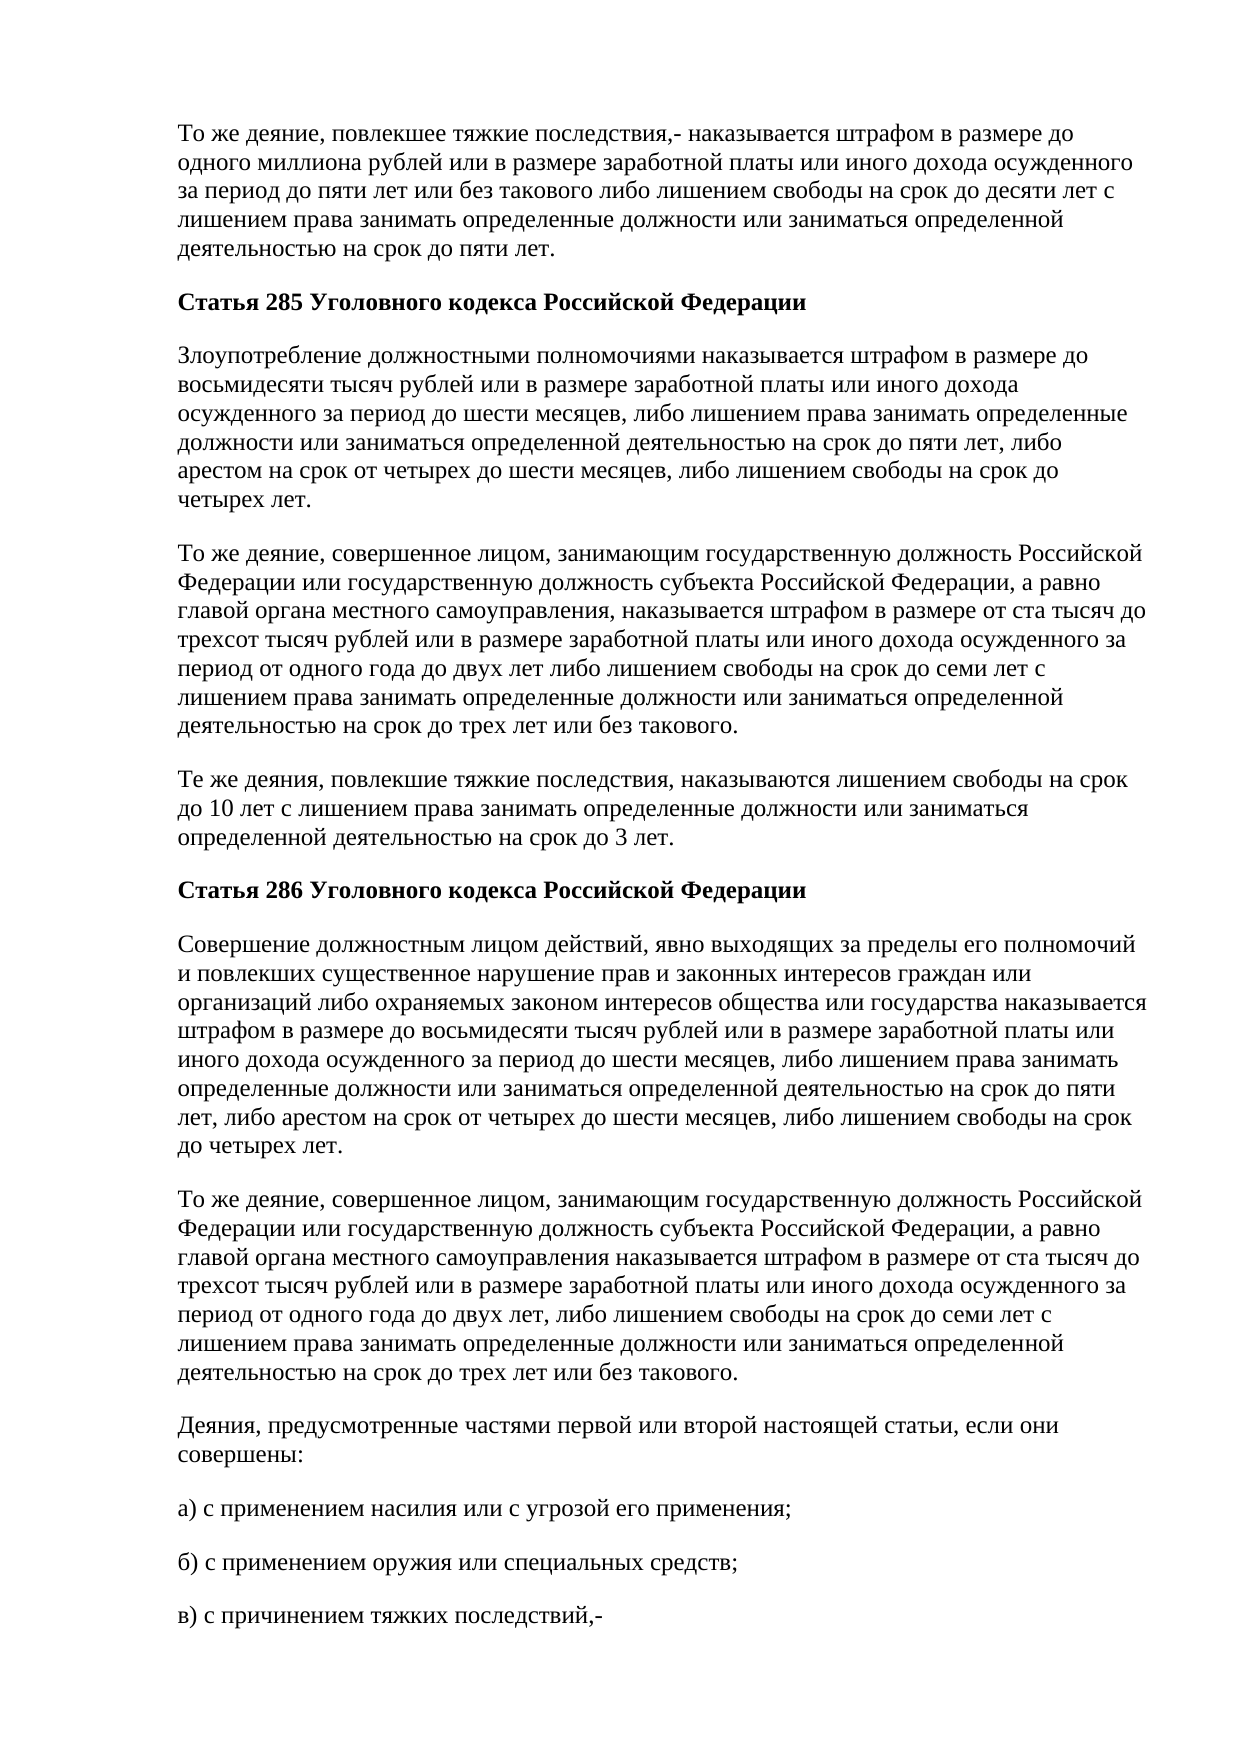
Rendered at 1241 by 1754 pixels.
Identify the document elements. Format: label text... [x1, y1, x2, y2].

text Злоупотребление должностными полномочиями наказывается штрафом в размере до восьмидесяти тысяч рублей или в размере заработной платы или иного дохода осужденного за период до шести месяцев, либо лишением права занимать определенные должности или заниматься определенной деятельностью на срок до пяти лет, либо арестом на срок от четырех до шести месяцев, либо лишением свободы на срок до четырех лет. [177, 341, 1152, 513]
text То же деяние, повлекшее тяжкие последствия,- наказывается штрафом в размере до одного миллиона рублей или в размере заработной платы или иного дохода осужденного за период до пяти лет или без такового либо лишением свободы на срок до десяти лет с лишением права занимать определенные должности или заниматься определенной деятельностью на срок до пяти лет. [177, 118, 1152, 262]
text Деяния, предусмотренные частями первой или второй настоящей статьи, если они совершены: [177, 1411, 1152, 1468]
text б) с применением оружия или специальных средств; [177, 1547, 1152, 1576]
text Те же деяния, повлекшие тяжкие последствия, наказываются лишением свободы на срок до 10 лет с лишением права занимать определенные должности или заниматься определенной деятельностью на срок до 3 лет. [177, 764, 1152, 851]
text Статья 285 Уголовного кодекса Российской Федерации [177, 287, 1152, 316]
text в) с причинением тяжких последствий,- [177, 1601, 1152, 1629]
text То же деяние, совершенное лицом, занимающим государственную должность Российской Федерации или государственную должность субъекта Российской Федерации, а равно главой органа местного самоуправления, наказывается штрафом в размере от ста тысяч до трехсот тысяч рублей или в размере заработной платы или иного дохода осужденного за период от одного года до двух лет либо лишением свободы на срок до семи лет с лишением права занимать определенные должности или заниматься определенной деятельностью на срок до трех лет или без такового. [177, 538, 1152, 739]
text Статья 286 Уголовного кодекса Российской Федерации [177, 876, 1152, 904]
text а) с применением насилия или с угрозой его применения; [177, 1493, 1152, 1522]
text То же деяние, совершенное лицом, занимающим государственную должность Российской Федерации или государственную должность субъекта Российской Федерации, а равно главой органа местного самоуправления наказывается штрафом в размере от ста тысяч до трехсот тысяч рублей или в размере заработной платы или иного дохода осужденного за период от одного года до двух лет, либо лишением свободы на срок до семи лет с лишением права занимать определенные должности или заниматься определенной деятельностью на срок до трех лет или без такового. [177, 1184, 1152, 1386]
text Совершение должностным лицом действий, явно выходящих за пределы его полномочий и повлекших существенное нарушение прав и законных интересов граждан или организаций либо охраняемых законом интересов общества или государства наказывается штрафом в размере до восьмидесяти тысяч рублей или в размере заработной платы или иного дохода осужденного за период до шести месяцев, либо лишением права занимать определенные должности или заниматься определенной деятельностью на срок до пяти лет, либо арестом на срок от четырех до шести месяцев, либо лишением свободы на срок до четырех лет. [177, 929, 1152, 1159]
